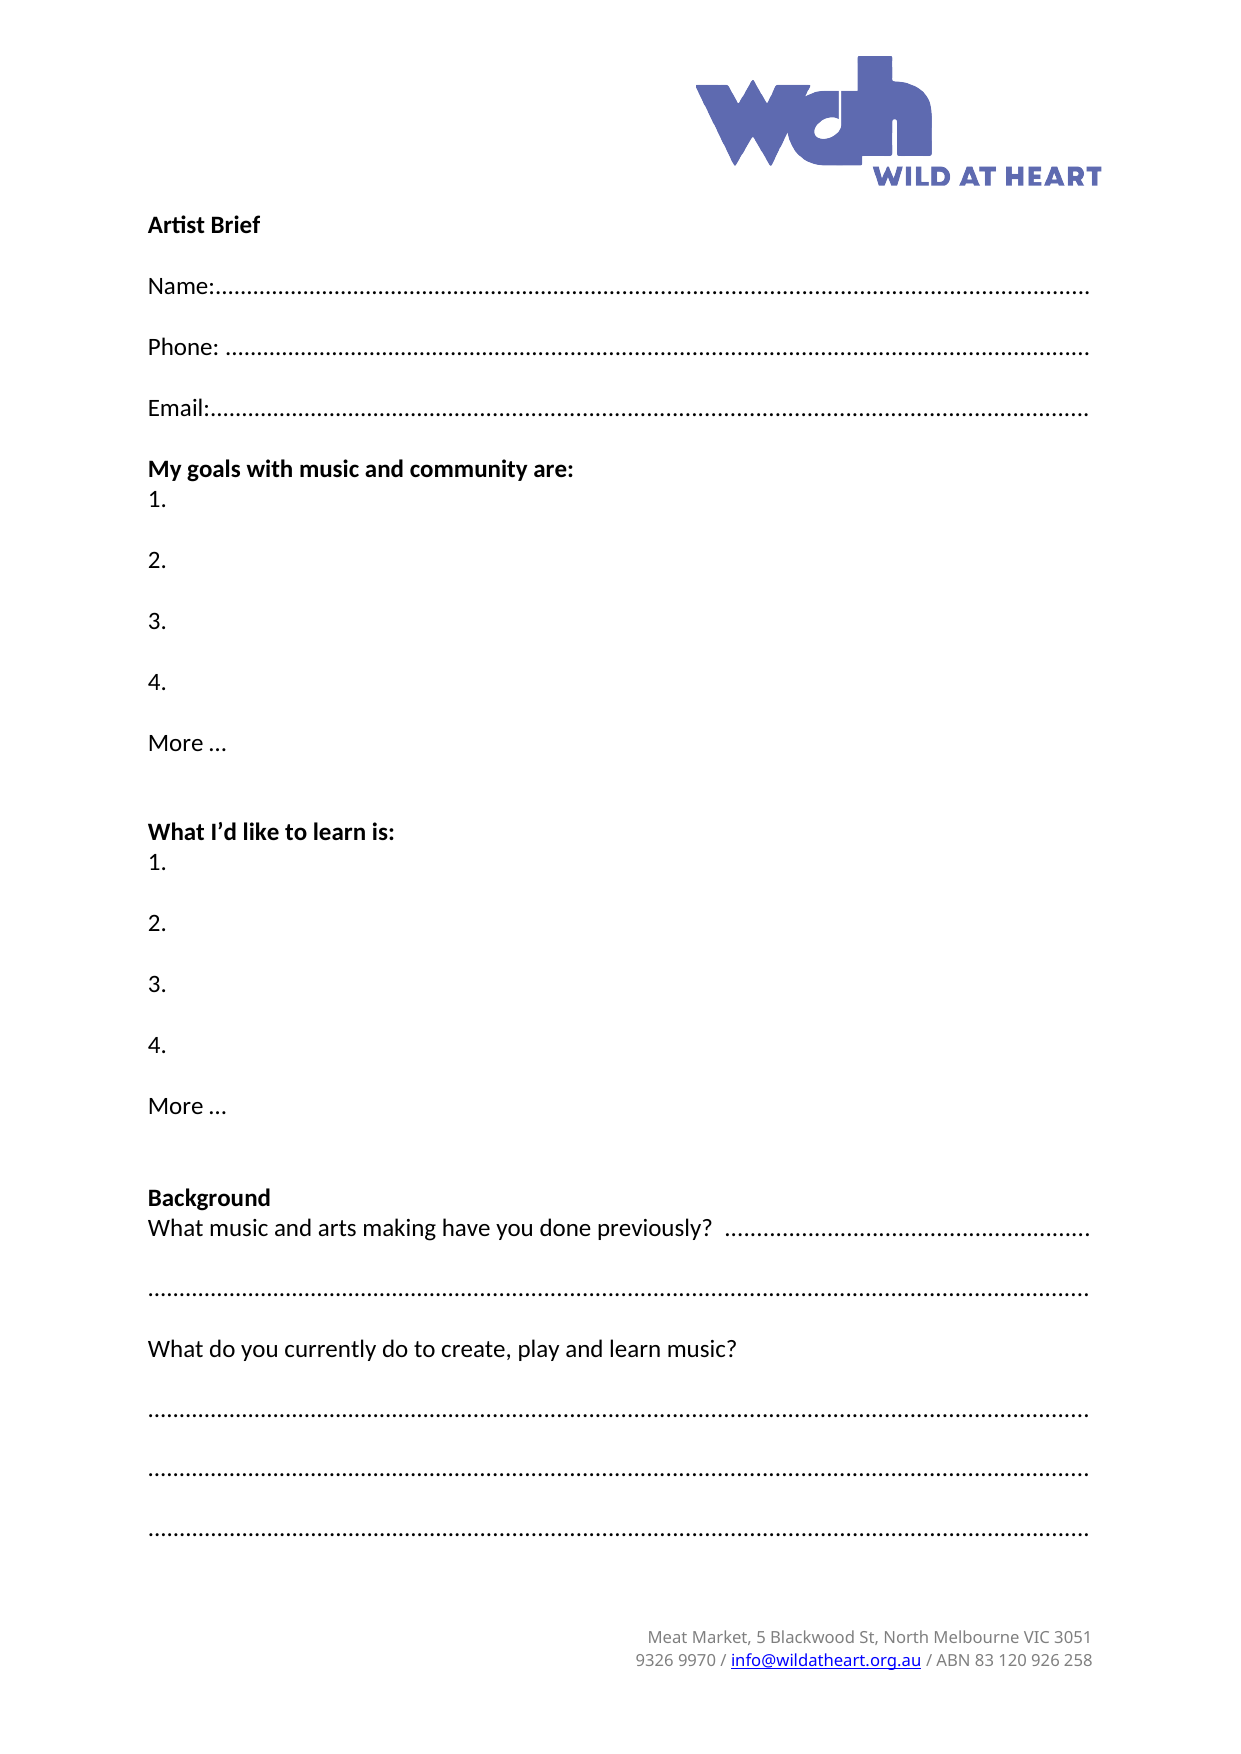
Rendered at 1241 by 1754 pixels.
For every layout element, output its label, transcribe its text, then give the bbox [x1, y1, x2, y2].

text Email: [148, 392, 1092, 422]
text More … [148, 1090, 1092, 1121]
text 1. [148, 846, 1092, 877]
text What I’d like to learn is: [148, 816, 1092, 846]
text 2. [148, 907, 1092, 938]
text 1. [148, 483, 1092, 514]
text My goals with music and community are: [148, 453, 1092, 483]
text . [148, 1512, 1092, 1543]
text 2. [148, 544, 1092, 575]
text 3. [148, 968, 1092, 999]
subtitle Artist Brief [148, 209, 1092, 239]
text Name: [148, 270, 1092, 300]
text What music and arts making have you done previously? [148, 1212, 1092, 1243]
text 4. [148, 667, 1092, 697]
text Background [148, 1182, 1092, 1212]
text More … [148, 728, 1092, 758]
text 4. [148, 1029, 1092, 1060]
picture [695, 56, 1102, 186]
text What do you currently do to create, play and learn music? [148, 1333, 1092, 1363]
text Phone: [148, 331, 1092, 361]
text 3. [148, 606, 1092, 636]
